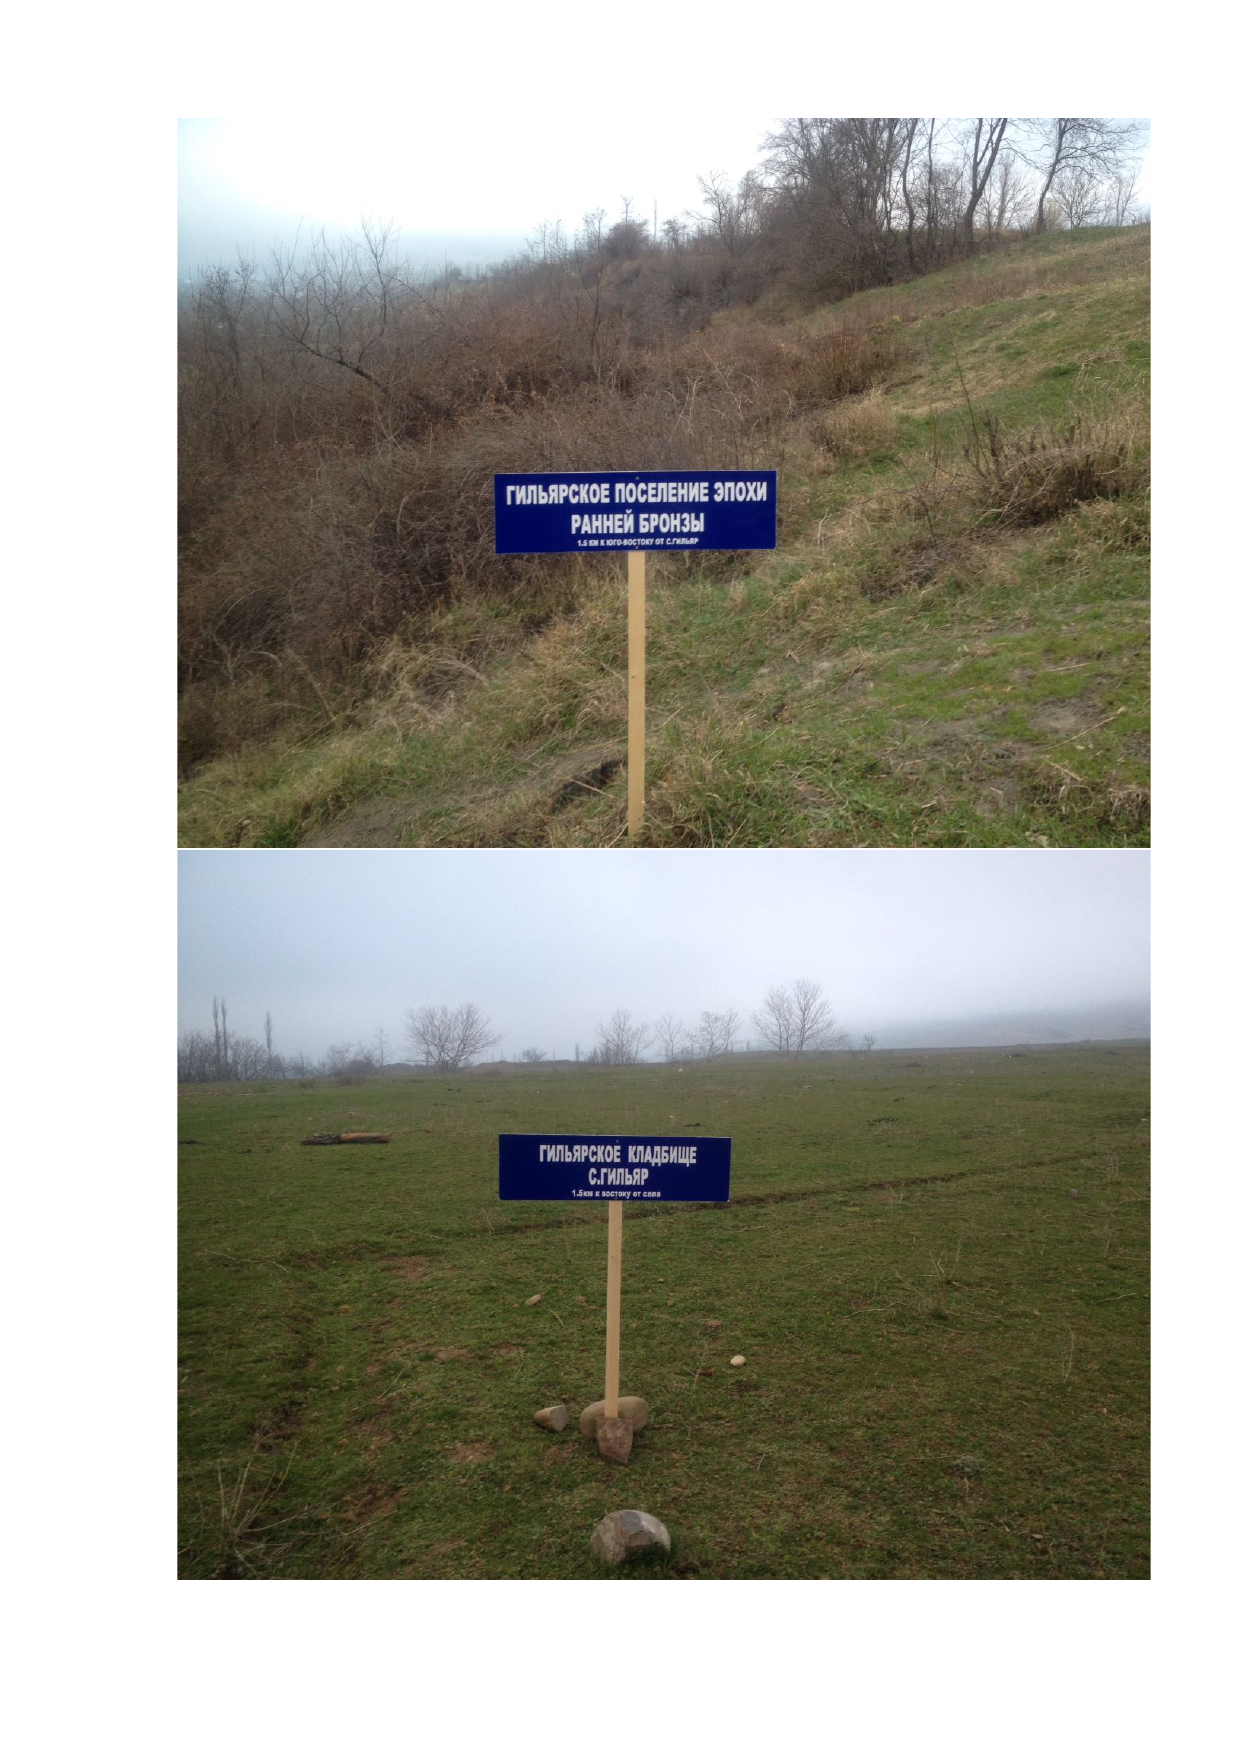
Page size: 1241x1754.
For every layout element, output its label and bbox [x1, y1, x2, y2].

picture [177, 118, 1151, 848]
picture [177, 850, 1151, 1580]
